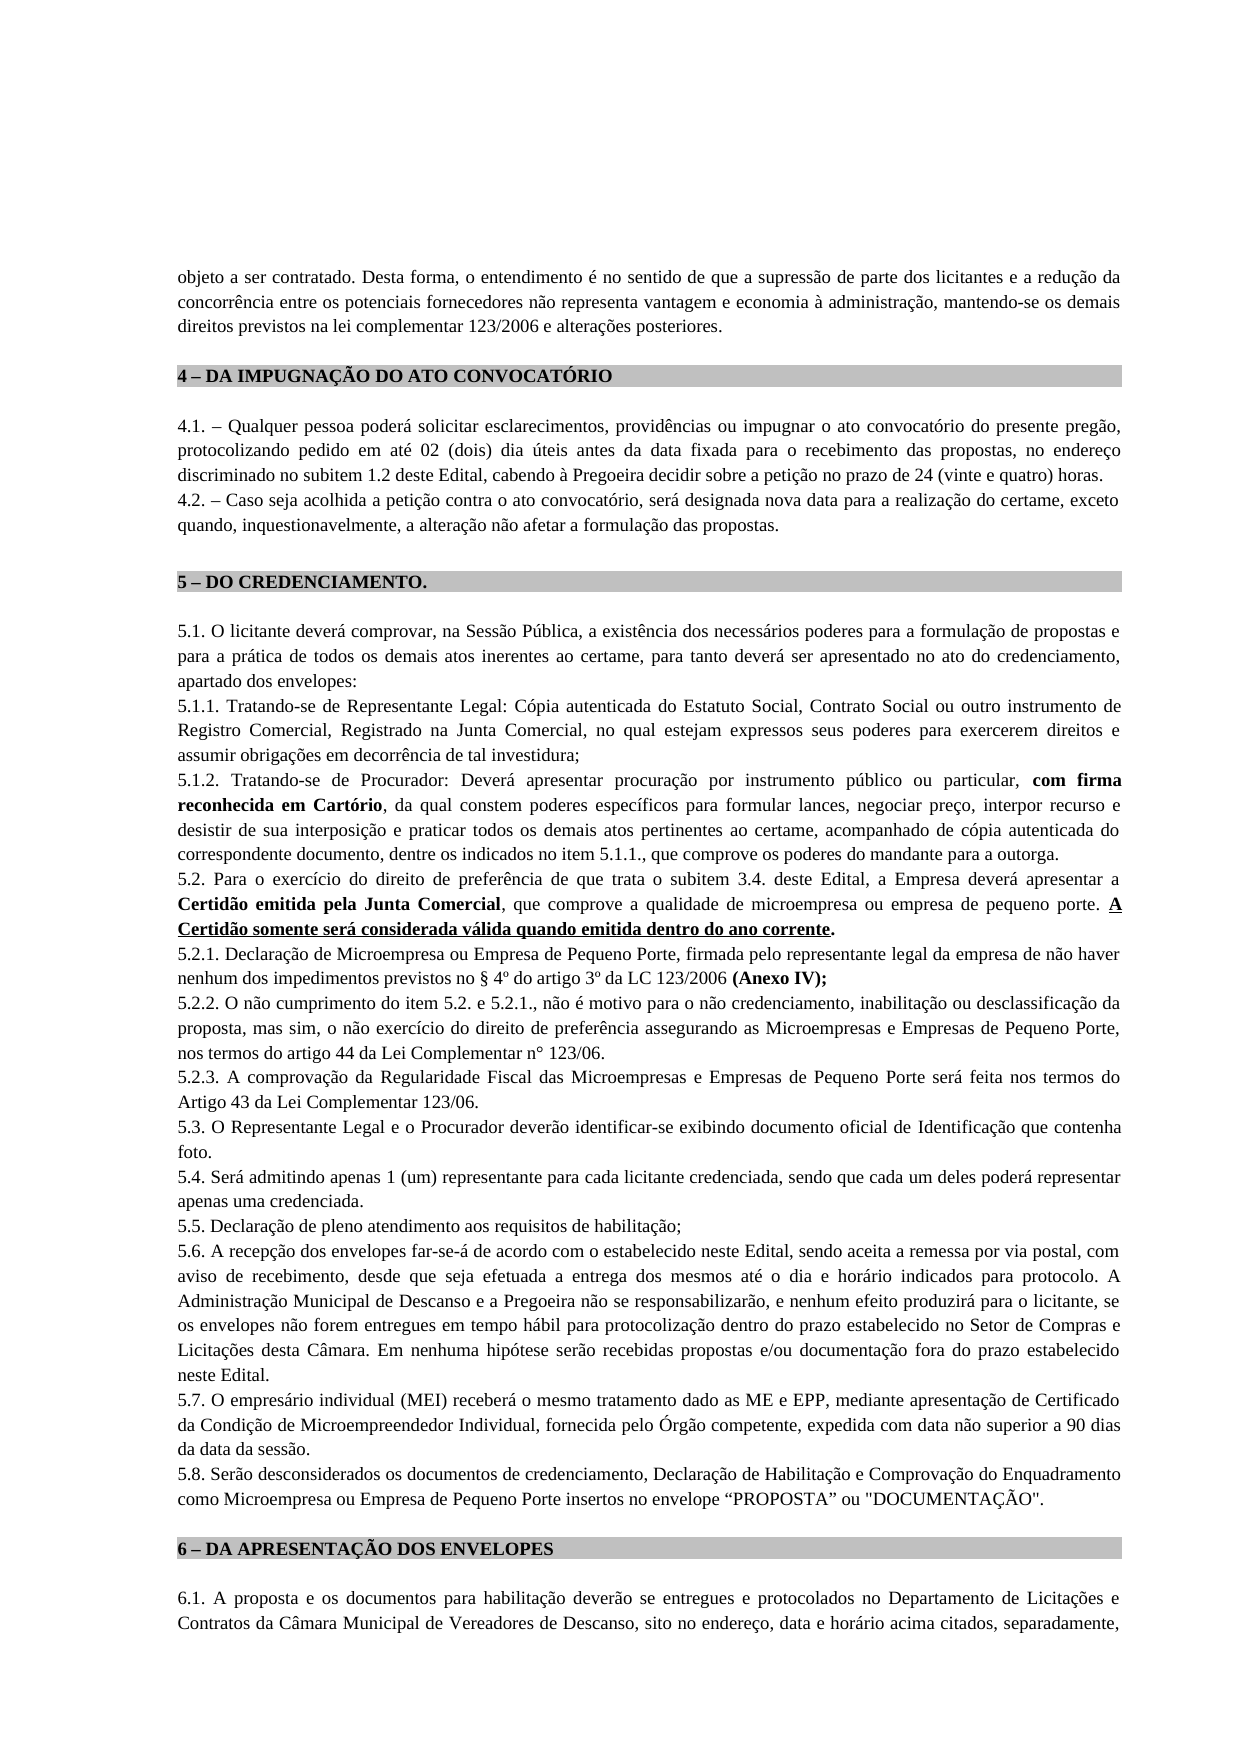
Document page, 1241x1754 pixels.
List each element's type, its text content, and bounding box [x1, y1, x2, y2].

text 5.1.2. Tratando-se de Procurador: Deverá apresentar procuração por instrumento público ou particular, com firma reconhecida em Cartório, da qual constem poderes específicos para formular lances, negociar preço, interpor recurso e desistir de sua interposição e praticar todos os demais atos pertinentes ao certame, acompanhado de cópia autenticada do correspondente documento, dentre os indicados no item 5.1.1., que comprove os poderes do mandante para a outorga. [177, 769, 1122, 865]
text 5.2.1. Declaração de Microempresa ou Empresa de Pequeno Porte, firmada pelo representante legal da empresa de não haver nenhum dos impedimentos previstos no § 4º do artigo 3º da LC 123/2006 (Anexo IV); [177, 942, 1122, 989]
text 5.1.1. Tratando-se de Representante Legal: Cópia autenticada do Estatuto Social, Contrato Social ou outro instrumento de Registro Comercial, Registrado na Junta Comercial, no qual estejam expressos seus poderes para exercerem direitos e assumir obrigações em decorrência de tal investidura; [177, 694, 1122, 766]
text 4 – DA IMPUGNAÇÃO DO ATO CONVOCATÓRIO [177, 365, 1122, 387]
text 5.3. O Representante Legal e o Procurador deverão identificar-se exibindo documento oficial de Identificação que contenha foto. [177, 1116, 1122, 1162]
text 5.4. Será admitindo apenas 1 (um) representante para cada licitante credenciada, sendo que cada um deles poderá representar apenas uma credenciada. [177, 1166, 1122, 1212]
text 5.1. O licitante deverá comprovar, na Sessão Pública, a existência dos necessários poderes para a formulação de propostas e para a prática de todos os demais atos inerentes ao certame, para tanto deverá ser apresentado no ato do credenciamento, apartado dos envelopes: [177, 620, 1122, 691]
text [177, 1587, 1122, 1633]
text 5 – DO CREDENCIAMENTO. [177, 571, 1122, 592]
text 6 – DA APRESENTAÇÃO DOS ENVELOPES [177, 1537, 1122, 1559]
text 4.1. – Qualquer pessoa poderá solicitar esclarecimentos, providências ou impugnar o ato convocatório do presente pregão, protocolizando pedido em até 02 (dois) dia úteis antes da data fixada para o recebimento das propostas, no endereço discriminado no subitem 1.2 deste Edital, cabendo à Pregoeira decidir sobre a petição no prazo de 24 (vinte e quatro) horas. [177, 414, 1122, 486]
text 5.8. Serão desconsiderados os documentos de credenciamento, Declaração de Habilitação e Comprovação do Enquadramento como Microempresa ou Empresa de Pequeno Porte insertos no envelope “PROPOSTA” ou "DOCUMENTAÇÃO". [177, 1463, 1122, 1509]
text 5.2.2. O não cumprimento do item 5.2. e 5.2.1., não é motivo para o não credenciamento, inabilitação ou desclassificação da proposta, mas sim, o não exercício do direito de preferência assegurando as Microempresas e Empresas de Pequeno Porte, nos termos do artigo 44 da Lei Complementar n° 123/06. [177, 992, 1122, 1063]
text 5.7. O empresário individual (MEI) receberá o mesmo tratamento dado as ME e EPP, mediante apresentação de Certificado da Condição de Microempreendedor Individual, fornecida pelo Órgão competente, expedida com data não superior a 90 dias da data da sessão. [177, 1389, 1122, 1460]
text 5.2. Para o exercício do direito de preferência de que trata o subitem 3.4. deste Edital, a Empresa deverá apresentar a Certidão emitida pela Junta Comercial, que comprove a qualidade de microempresa ou empresa de pequeno porte. A Certidão somente será considerada válida quando emitida dentro do ano corrente. [177, 868, 1122, 939]
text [177, 266, 1122, 337]
text 5.2.3. A comprovação da Regularidade Fiscal das Microempresas e Empresas de Pequeno Porte será feita nos termos do Artigo 43 da Lei Complementar 123/06. [177, 1066, 1122, 1113]
text 4.2. – Caso seja acolhida a petição contra o ato convocatório, será designada nova data para a realização do certame, exceto quando, inquestionavelmente, a alteração não afetar a formulação das propostas. [177, 489, 1122, 535]
text 5.6. A recepção dos envelopes far-se-á de acordo com o estabelecido neste Edital, sendo aceita a remessa por via postal, com aviso de recebimento, desde que seja efetuada a entrega dos mesmos até o dia e horário indicados para protocolo. A Administração Municipal de Descanso e a Pregoeira não se responsabilizarão, e nenhum efeito produzirá para o licitante, se os envelopes não forem entregues em tempo hábil para protocolização dentro do prazo estabelecido no Setor de Compras e Licitações desta Câmara. Em nenhuma hipótese serão recebidas propostas e/ou documentação fora do prazo estabelecido neste Edital. [177, 1240, 1122, 1385]
text 5.5. Declaração de pleno atendimento aos requisitos de habilitação; [177, 1215, 1122, 1237]
